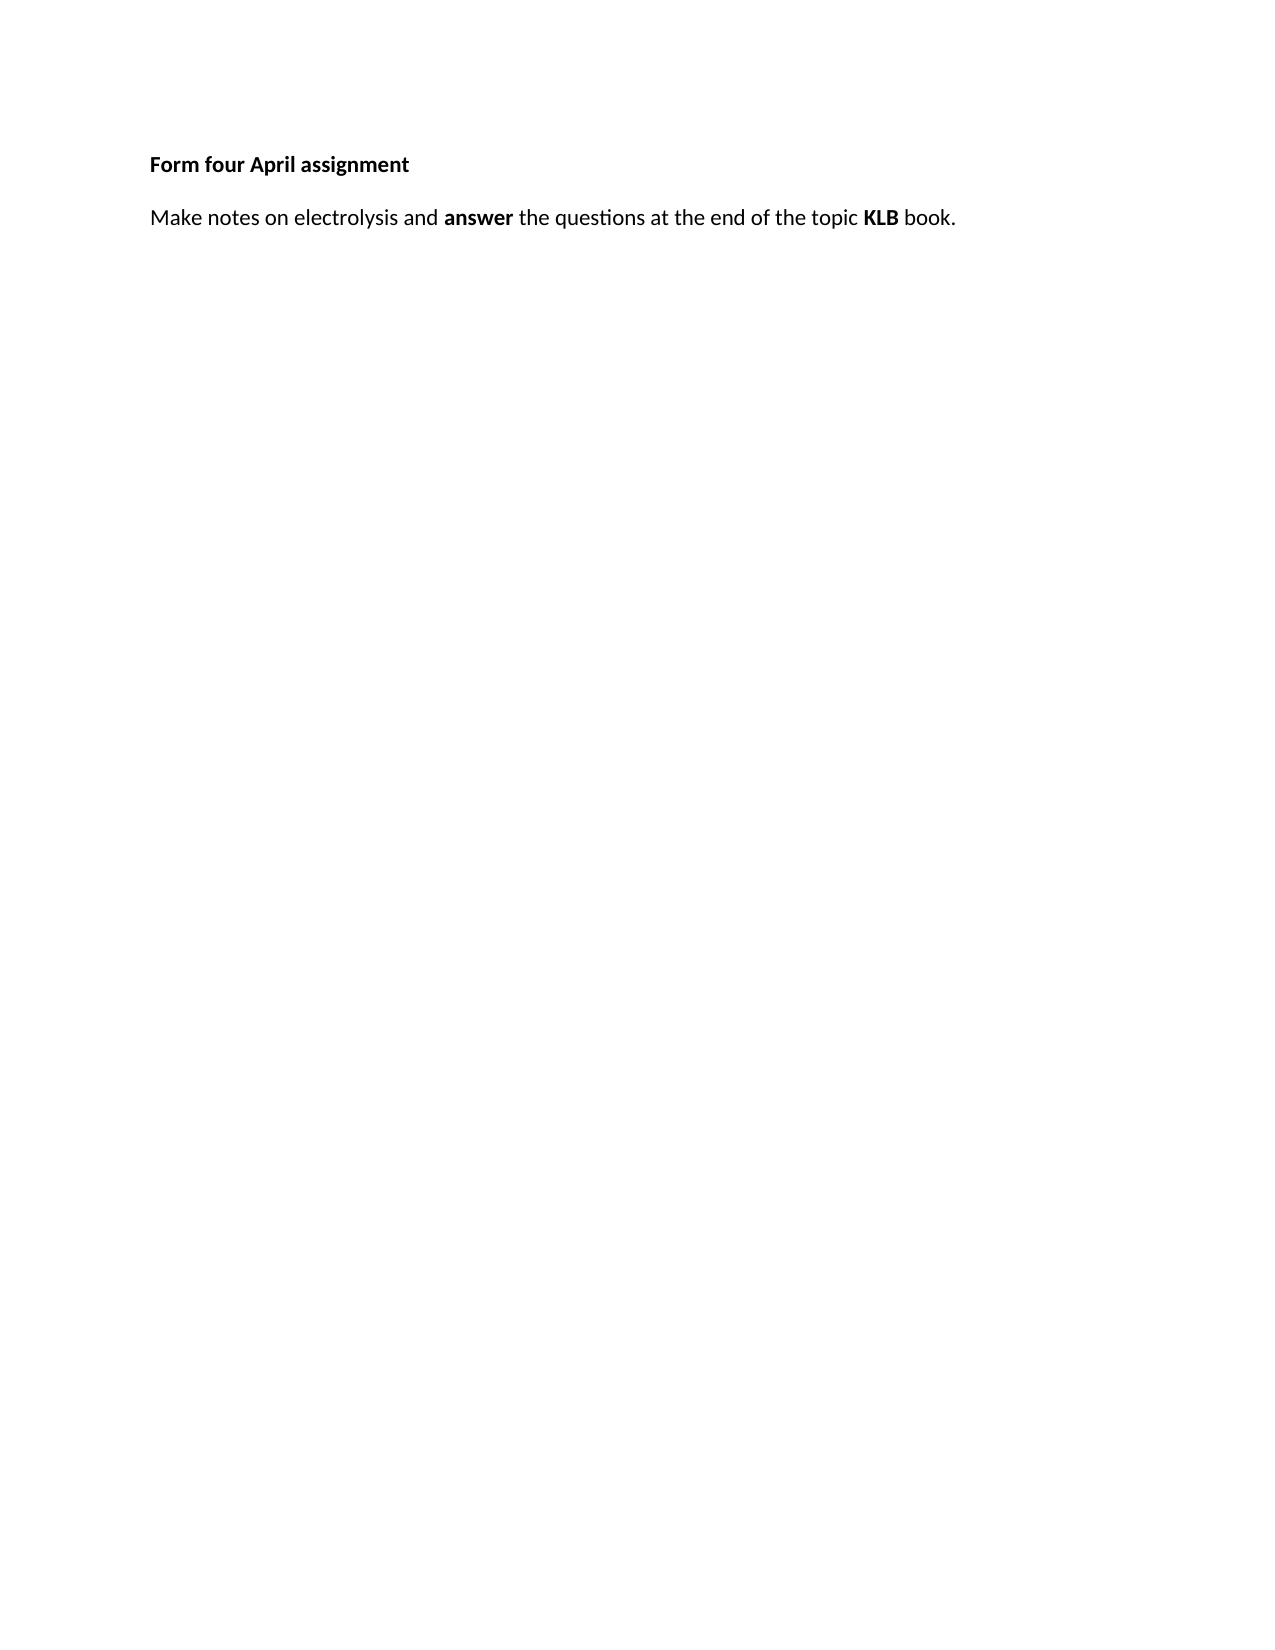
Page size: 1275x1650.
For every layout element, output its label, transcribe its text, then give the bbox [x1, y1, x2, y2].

text Make notes on electrolysis and answer the questions at the end of the topic KLB book. [150, 203, 1125, 231]
text Form four April assignment [150, 150, 1125, 178]
